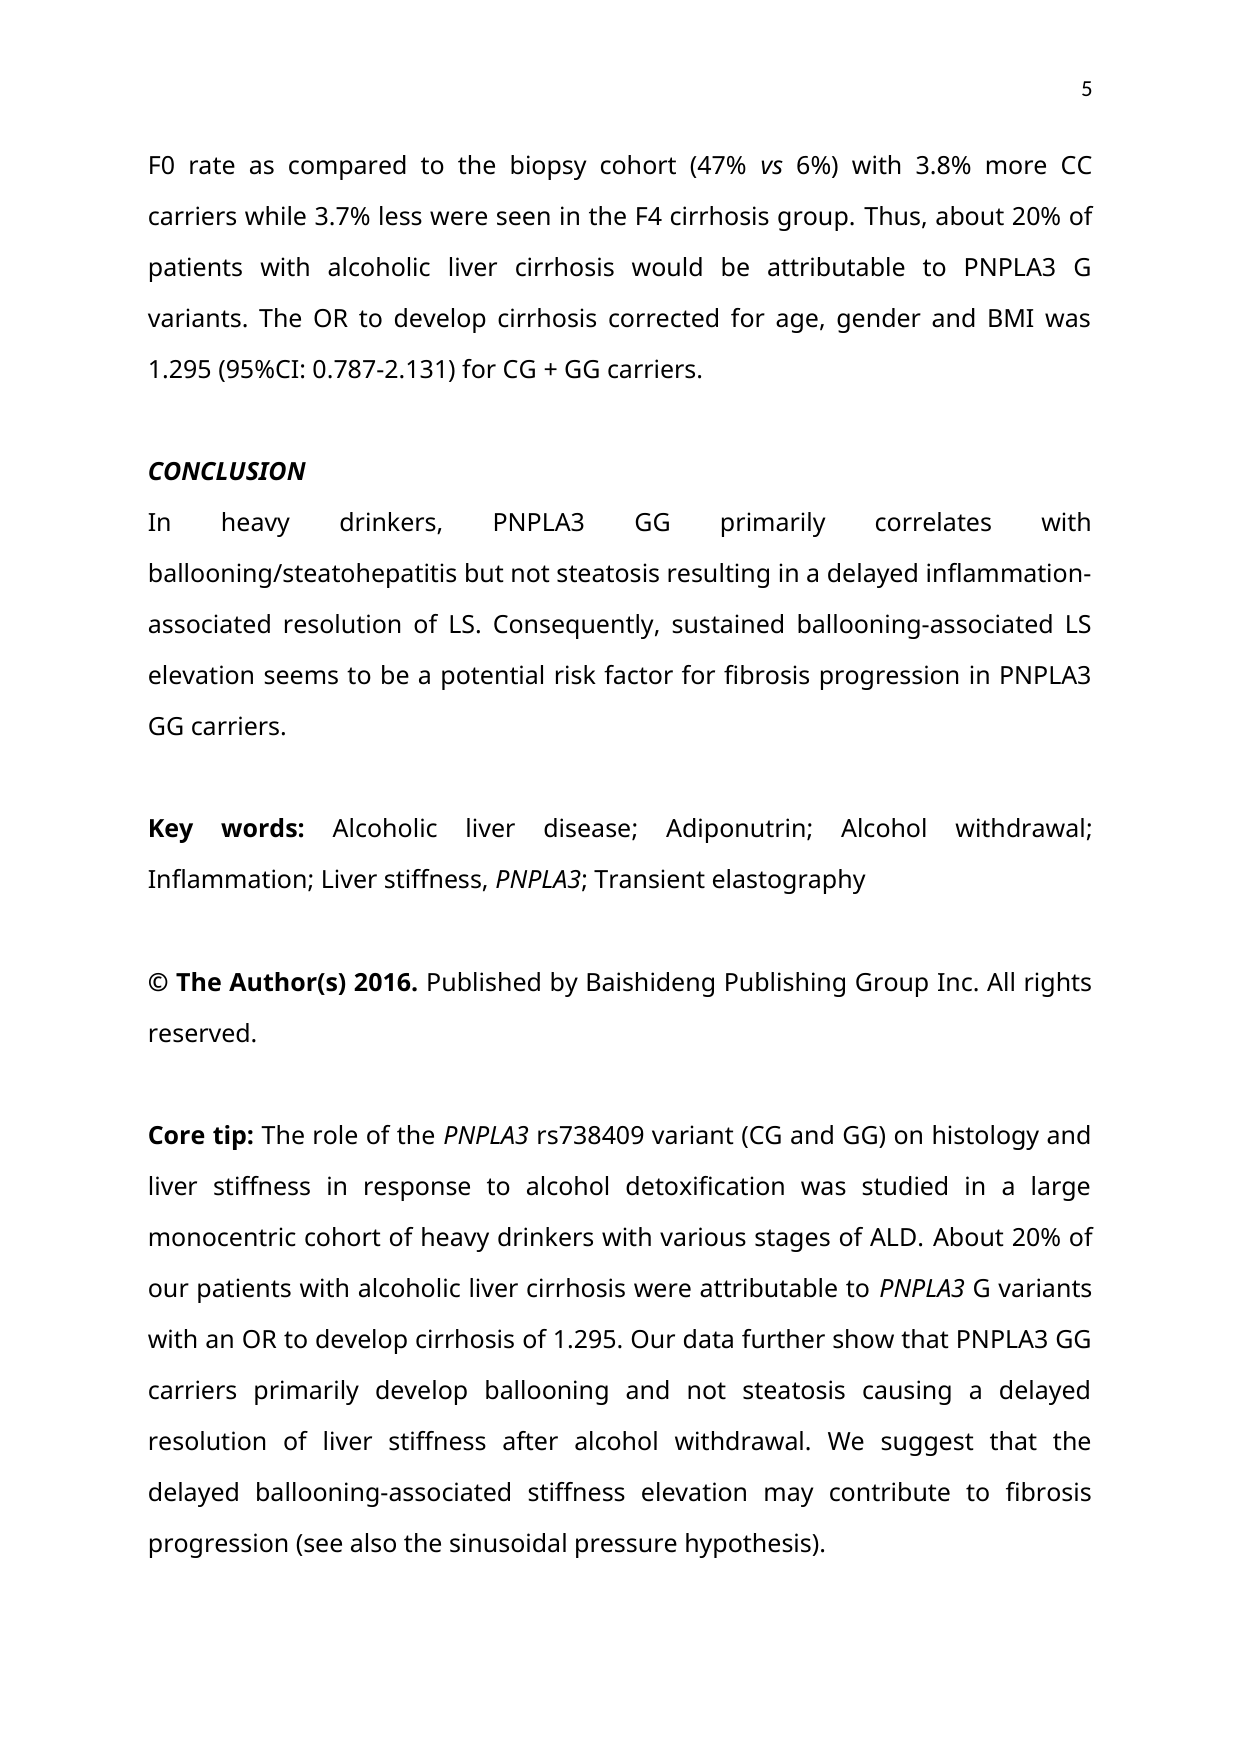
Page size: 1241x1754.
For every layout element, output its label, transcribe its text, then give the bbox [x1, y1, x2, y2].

text Conclusion [148, 454, 1093, 488]
text Core tip: The role of the PNPLA3 rs738409 variant (CG and GG) on histology and liver stiffness in response to alcohol detoxification was studied in a large monocentric cohort of heavy drinkers with various stages of ALD. About 20% of our patients with alcoholic liver cirrhosis were attributable to PNPLA3 G variants with an OR to develop cirrhosis of 1.295. Our data further show that PNPLA3 GG carriers primarily develop ballooning and not steatosis causing a delayed resolution of liver stiffness after alcohol withdrawal. We suggest that the delayed ballooning-associated stiffness elevation may contribute to fibrosis progression (see also the sinusoidal pressure hypothesis). [148, 1304, 1093, 1560]
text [148, 148, 1093, 386]
text Core tip: The role of the PNPLA3 rs738409 variant (CG and GG) on histology and liver stiffness in response to alcohol detoxification was studied in a large monocentric cohort of heavy drinkers with various stages of ALD. About 20% of our patients with alcoholic liver cirrhosis were attributable to PNPLA3 G variants with an OR to develop cirrhosis of 1.295. Our data further show that PNPLA3 GG carriers primarily develop ballooning and not steatosis causing a delayed resolution of liver stiffness after alcohol withdrawal. We suggest that the delayed ballooning-associated stiffness elevation may contribute to fibrosis progression (see also the sinusoidal pressure hypothesis). [148, 1117, 1093, 1271]
text Key words: Alcoholic liver disease; Adiponutrin; Alcohol withdrawal; Inflammation; Liver stiffness, PNPLA3; transient elastography [148, 811, 1093, 896]
text In heavy drinkers, PNPLA3 GG primarily correlates with ballooning/steatohepatitis but not steatosis resulting in a delayed inflammation-associated resolution of LS. Consequently, sustained ballooning-associated LS elevation seems to be a potential risk factor for fibrosis progression in PNPLA3 GG carriers. [148, 505, 1093, 743]
text © The Author(s) 2016. Published by Baishideng Publishing Group Inc. All rights reserved. [148, 964, 1093, 1049]
